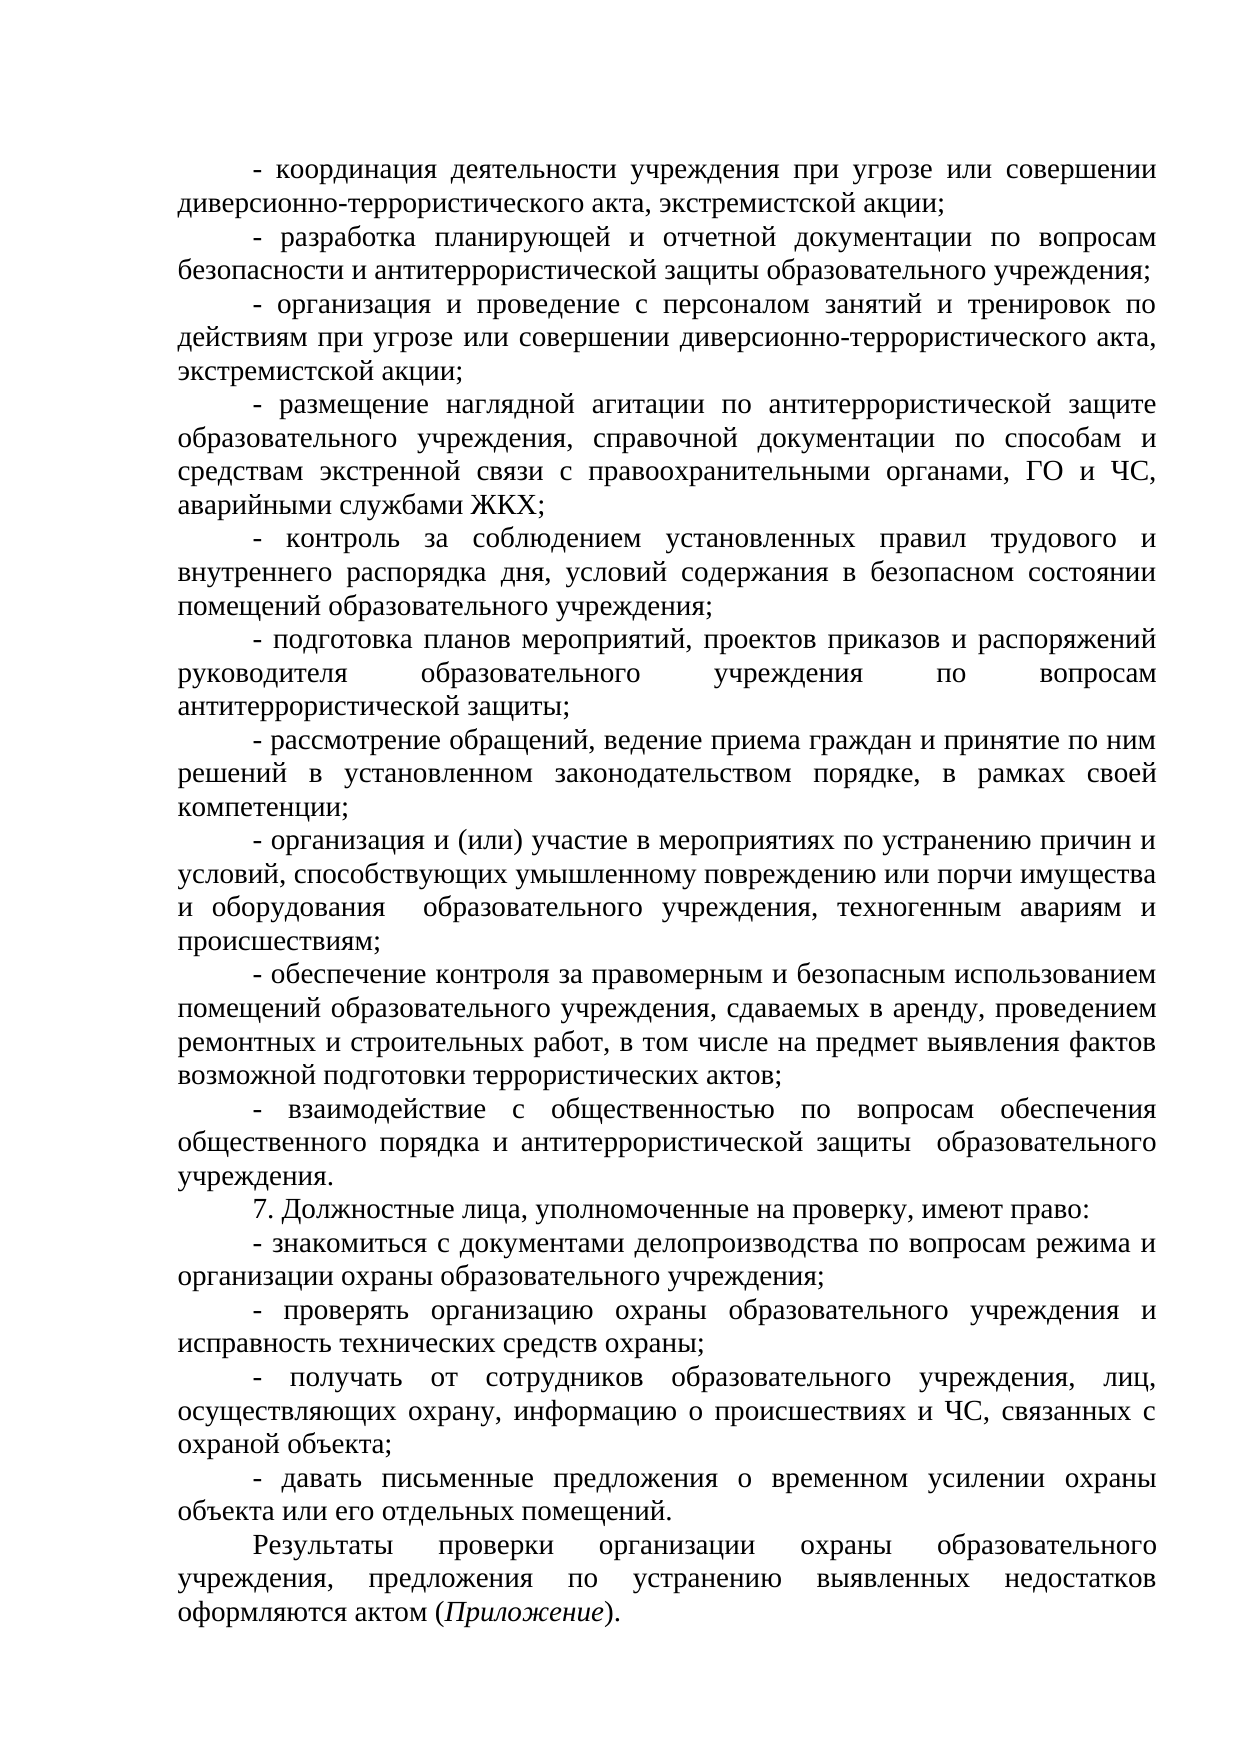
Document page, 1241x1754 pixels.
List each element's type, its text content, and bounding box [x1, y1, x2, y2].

subtitle - координация деятельности учреждения при угрозе или совершении диверсионно-террористического акта, экстремистской акции; [177, 152, 1157, 219]
subtitle - контроль за соблюдением установленных правил трудового и внутреннего распорядка дня, условий содержания в безопасном состоянии помещений образовательного учреждения; [177, 521, 1157, 621]
text - получать от сотрудников образовательного учреждения, лиц, осуществляющих охрану, информацию о происшествиях и ЧС, связанных с охраной объекта; [177, 1359, 1157, 1460]
subtitle - взаимодействие с общественностью по вопросам обеспечения общественного порядка и антитеррористической защиты образовательного учреждения. [177, 1091, 1157, 1191]
subtitle - обеспечение контроля за правомерным и безопасным использованием помещений образовательного учреждения, сдаваемых в аренду, проведением ремонтных и строительных работ, в том числе на предмет выявления фактов возможной подготовки террористических актов; [177, 957, 1157, 1091]
text - давать письменные предложения о временном усилении охраны объекта или его отдельных помещений. [177, 1460, 1157, 1527]
text 7. Должностные лица, уполномоченные на проверку, имеют право: [177, 1191, 1157, 1225]
subtitle - организация и (или) участие в мероприятиях по устранению причин и условий, способствующих умышленному повреждению или порчи имущества и оборудования образовательного учреждения, техногенным авариям и происшествиям; [177, 822, 1157, 957]
subtitle - разработка планирующей и отчетной документации по вопросам безопасности и антитеррористической защиты образовательного учреждения; [177, 219, 1157, 286]
subtitle - рассмотрение обращений, ведение приема граждан и принятие по ним решений в установленном законодательством порядке, в рамках своей компетенции; [177, 722, 1157, 822]
text Результаты проверки организации охраны образовательного учреждения, предложения по устранению выявленных недостатков оформляются актом (Приложение). [177, 1527, 1157, 1627]
text - знакомиться с документами делопроизводства по вопросам режима и организации охраны образовательного учреждения; [177, 1225, 1157, 1292]
subtitle - подготовка планов мероприятий, проектов приказов и распоряжений руководителя образовательного учреждения по вопросам антитеррористической защиты; [177, 621, 1157, 722]
text - проверять организацию охраны образовательного учреждения и исправность технических средств охраны; [177, 1292, 1157, 1359]
subtitle - размещение наглядной агитации по антитеррористической защите образовательного учреждения, справочной документации по способам и средствам экстренной связи с правоохранительными органами, ГО и ЧС, аварийными службами ЖКХ; [177, 386, 1157, 521]
subtitle - организация и проведение с персоналом занятий и тренировок по действиям при угрозе или совершении диверсионно-террористического акта, экстремистской акции; [177, 286, 1157, 386]
